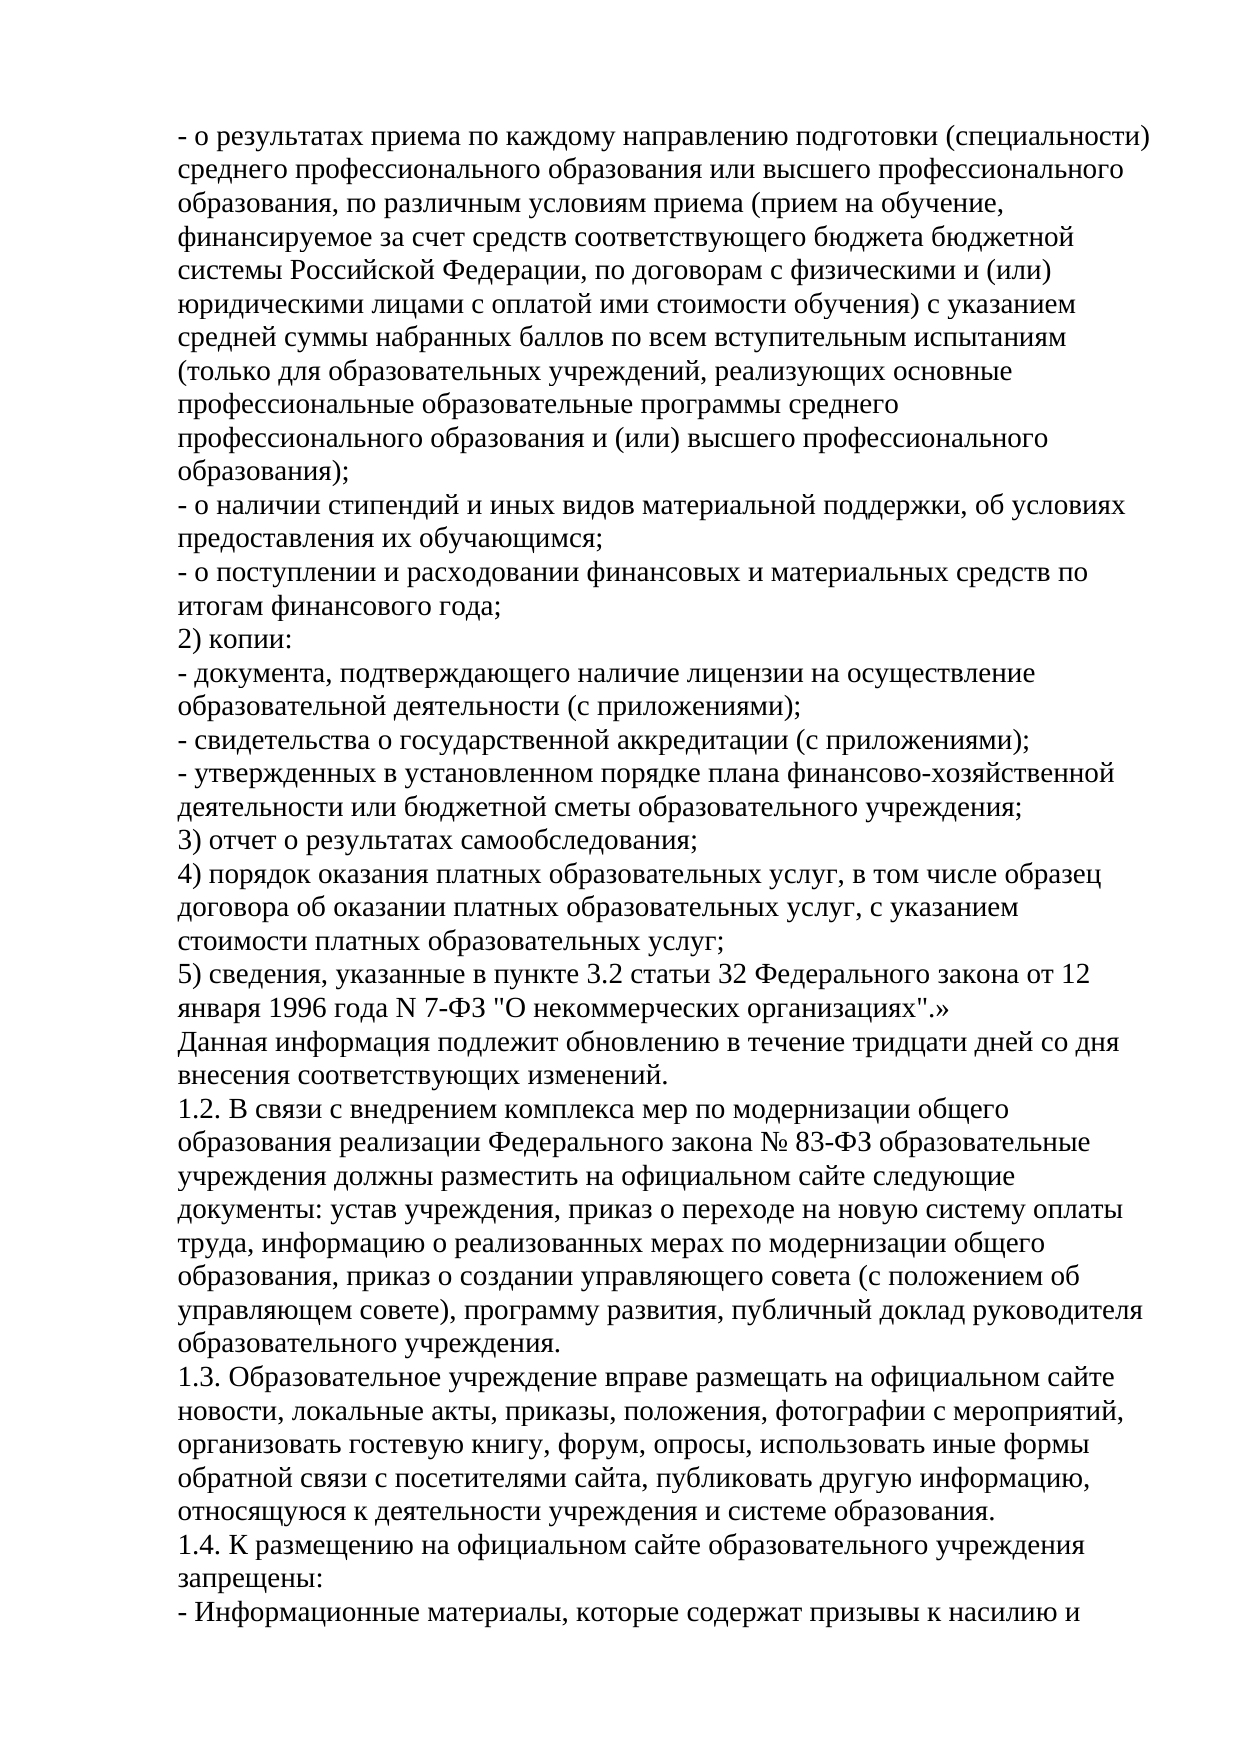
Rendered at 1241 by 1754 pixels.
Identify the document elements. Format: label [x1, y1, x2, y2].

text [177, 118, 1152, 1627]
